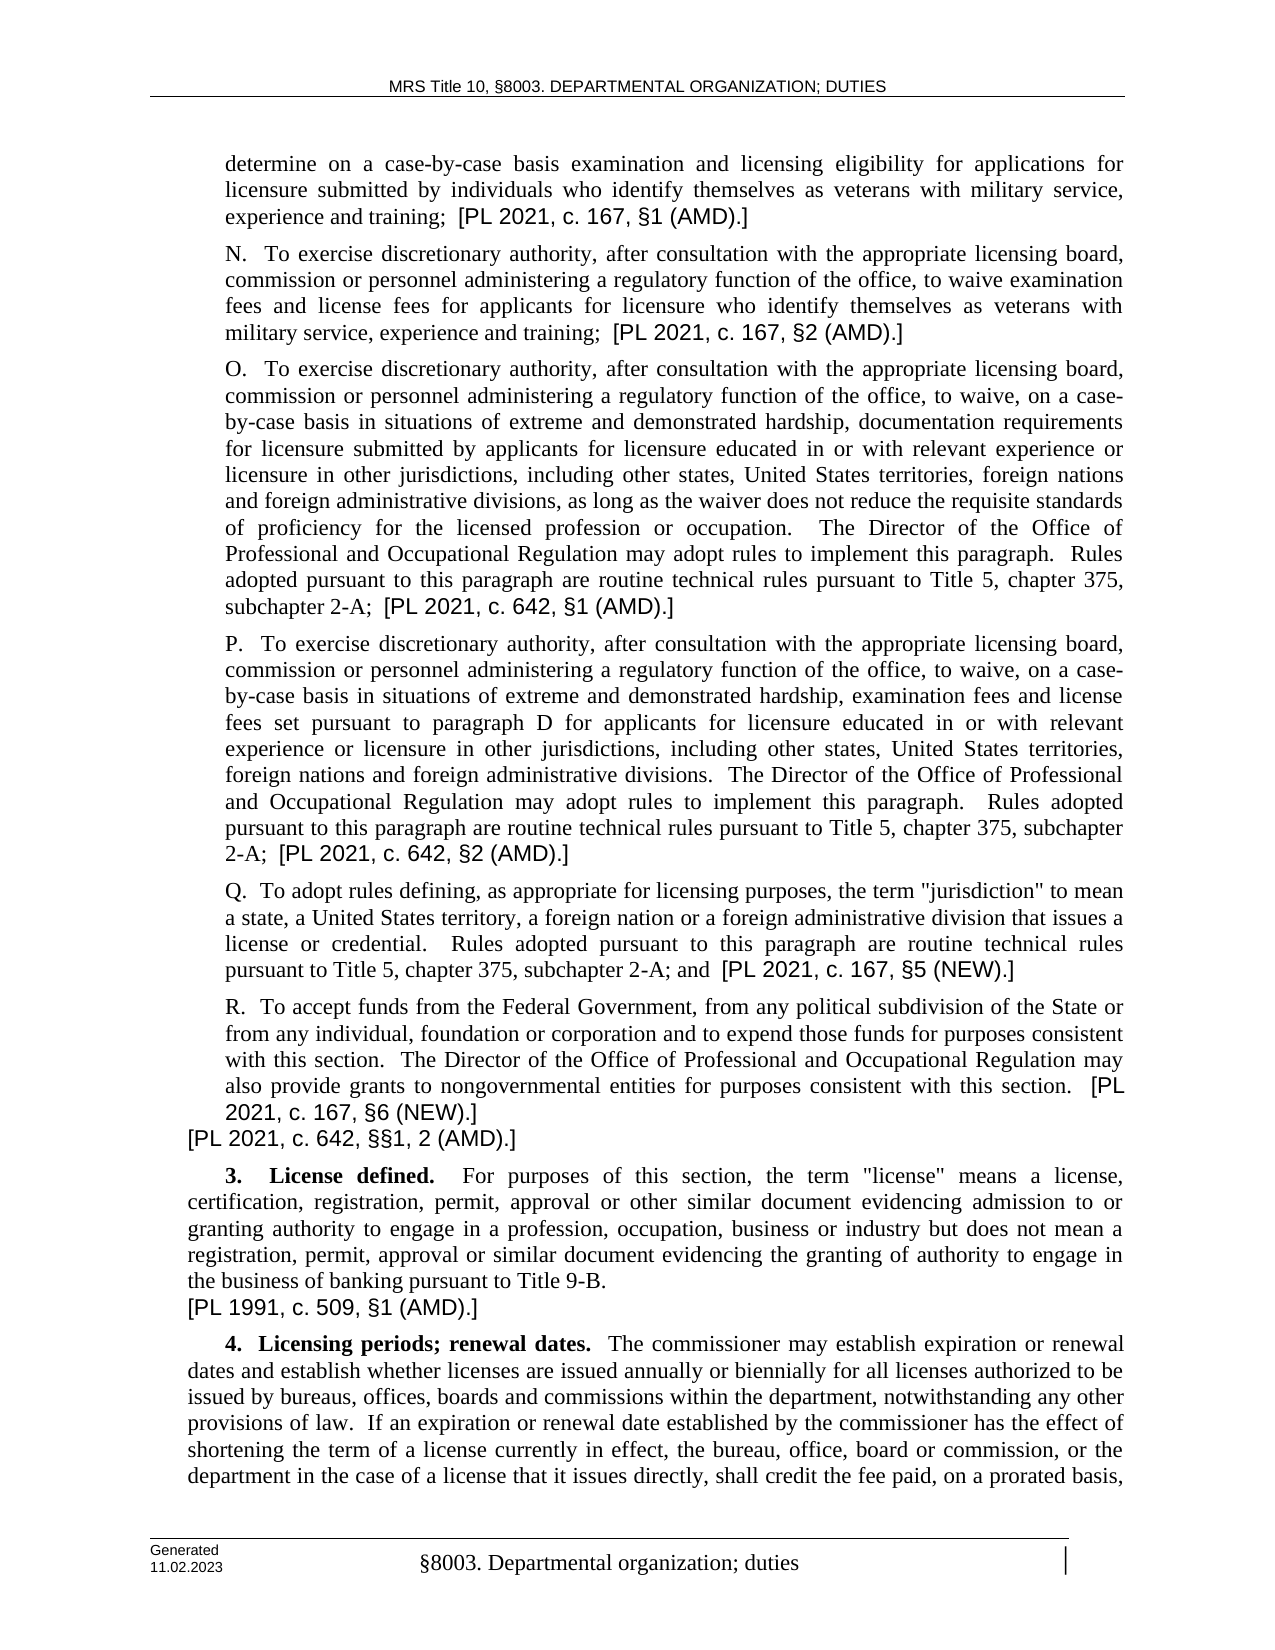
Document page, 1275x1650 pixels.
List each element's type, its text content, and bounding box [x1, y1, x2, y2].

text Q. To adopt rules defining, as appropriate for licensing purposes, the term "jurisdiction" to mean a state, a United States territory, a foreign nation or a foreign administrative division that issues a license or credential. Rules adopted pursuant to this paragraph are routine technical rules pursuant to Title 5, chapter 375, subchapter 2‑A; and [PL 2021, c. 167, §5 (NEW).] [225, 877, 1125, 983]
text 3. License defined. For purposes of this section, the term "license" means a license, certification, registration, permit, approval or other similar document evidencing admission to or granting authority to engage in a profession, occupation, business or industry but does not mean a registration, permit, approval or similar document evidencing the granting of authority to engage in the business of banking pursuant to Title 9‑B. [187, 1162, 1125, 1294]
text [187, 1330, 1125, 1488]
text P. To exercise discretionary authority, after consultation with the appropriate licensing board, commission or personnel administering a regulatory function of the office, to waive, on a case-by-case basis in situations of extreme and demonstrated hardship, examination fees and license fees set pursuant to paragraph D for applicants for licensure educated in or with relevant experience or licensure in other jurisdictions, including other states, United States territories, foreign nations and foreign administrative divisions. The Director of the Office of Professional and Occupational Regulation may adopt rules to implement this paragraph. Rules adopted pursuant to this paragraph are routine technical rules pursuant to Title 5, chapter 375, subchapter 2‑A; [PL 2021, c. 642, §2 (AMD).] [225, 629, 1125, 867]
text R. To accept funds from the Federal Government, from any political subdivision of the State or from any individual, foundation or corporation and to expend those funds for purposes consistent with this section. The Director of the Office of Professional and Occupational Regulation may also provide grants to nongovernmental entities for purposes consistent with this section. [PL 2021, c. 167, §6 (NEW).] [225, 993, 1125, 1125]
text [225, 150, 1125, 229]
text [PL 2021, c. 642, §§1, 2 (AMD).] [187, 1125, 1125, 1151]
text N. To exercise discretionary authority, after consultation with the appropriate licensing board, commission or personnel administering a regulatory function of the office, to waive examination fees and license fees for applicants for licensure who identify themselves as veterans with military service, experience and training; [PL 2021, c. 167, §2 (AMD).] [225, 239, 1125, 345]
text [PL 1991, c. 509, §1 (AMD).] [187, 1294, 1125, 1320]
text O. To exercise discretionary authority, after consultation with the appropriate licensing board, commission or personnel administering a regulatory function of the office, to waive, on a case-by-case basis in situations of extreme and demonstrated hardship, documentation requirements for licensure submitted by applicants for licensure educated in or with relevant experience or licensure in other jurisdictions, including other states, United States territories, foreign nations and foreign administrative divisions, as long as the waiver does not reduce the requisite standards of proficiency for the licensed profession or occupation. The Director of the Office of Professional and Occupational Regulation may adopt rules to implement this paragraph. Rules adopted pursuant to this paragraph are routine technical rules pursuant to Title 5, chapter 375, subchapter 2‑A; [PL 2021, c. 642, §1 (AMD).] [225, 356, 1125, 619]
